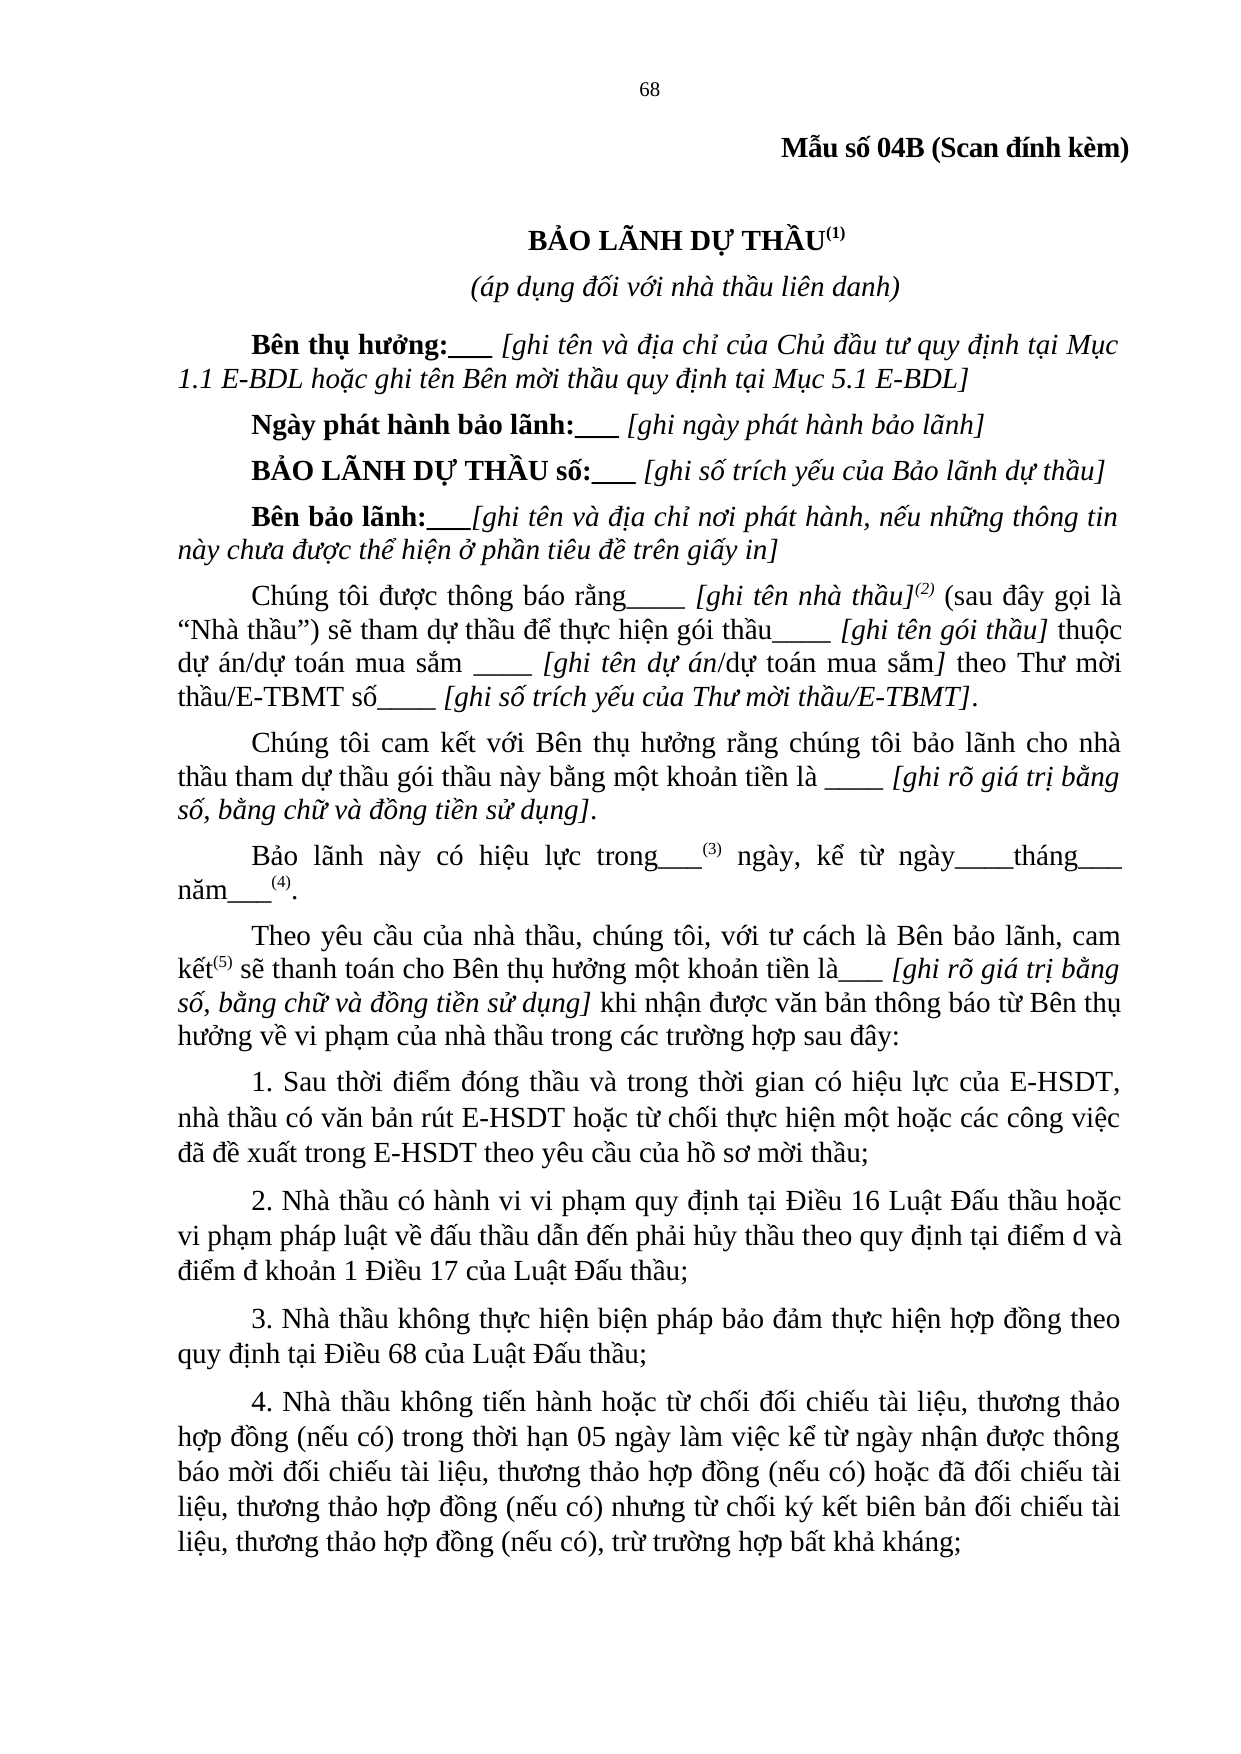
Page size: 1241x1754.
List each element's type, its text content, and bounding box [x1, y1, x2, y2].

text (áp dụng đối với nhà thầu liên danh) [177, 269, 1122, 302]
text Ngày phát hành bảo lãnh:___ [ghi ngày phát hành bảo lãnh] [177, 407, 1122, 440]
text 3. Nhà thầu không thực hiện biện pháp bảo đảm thực hiện hợp đồng theo quy định tại Điều 68 của Luật Đấu thầu; [177, 1301, 1122, 1369]
text BẢO LÃNH DỰ THẦU(1) [177, 223, 1122, 256]
text Theo yêu cầu của nhà thầu, chúng tôi, với tư cách là Bên bảo lãnh, cam kết(5) sẽ thanh toán cho Bên thụ hưởng một khoản tiền là___ [ghi rõ giá trị bằng số, bằng chữ và đồng tiền sử dụng] khi nhận được văn bản thông báo từ Bên thụ hưởng về vi phạm của nhà thầu trong các trường hợp sau đây: [177, 918, 1122, 1052]
text Bảo lãnh này có hiệu lực trong___(3) ngày, kể từ ngày____tháng___ năm___(4). [177, 838, 1122, 905]
text Chúng tôi được thông báo rằng____ [ghi tên nhà thầu](2) (sau đây gọi là “Nhà thầu”) sẽ tham dự thầu để thực hiện gói thầu____ [ghi tên gói thầu] thuộc dự án/dự toán mua sắm ____ [ghi tên dự án/dự toán mua sắm] theo Thư mời thầu/E-TBMT số____ [ghi số trích yếu của Thư mời thầu/E-TBMT]. [177, 578, 1122, 713]
text Bên bảo lãnh:___[ghi tên và địa chỉ nơi phát hành, nếu những thông tin này chưa được thể hiện ở phần tiêu đề trên giấy in] [177, 499, 1122, 566]
text Mẫu số 04B (Scan đính kèm) [177, 131, 1129, 164]
text 4. Nhà thầu không tiến hành hoặc từ chối đối chiếu tài liệu, thương thảo hợp đồng (nếu có) trong thời hạn 05 ngày làm việc kể từ ngày nhận được thông báo mời đối chiếu tài liệu, thương thảo hợp đồng (nếu có) hoặc đã đối chiếu tài liệu, thương thảo hợp đồng (nếu có) nhưng từ chối ký kết biên bản đối chiếu tài liệu, thương thảo hợp đồng (nếu có), trừ trường hợp bất khả kháng; [177, 1384, 1122, 1558]
text 1. Sau thời điểm đóng thầu và trong thời gian có hiệu lực của E-HSDT, nhà thầu có văn bản rút E-HSDT hoặc từ chối thực hiện một hoặc các công việc đã đề xuất trong E-HSDT theo yêu cầu của hồ sơ mời thầu; [177, 1064, 1122, 1168]
text BẢO LÃNH DỰ THẦU số:___ [ghi số trích yếu của Bảo lãnh dự thầu] [177, 453, 1122, 486]
text Bên thụ hưởng:___ [ghi tên và địa chỉ của Chủ đầu tư quy định tại Mục 1.1 E-BDL hoặc ghi tên Bên mời thầu quy định tại Mục 5.1 E-BDL] [177, 327, 1122, 394]
text 2. Nhà thầu có hành vi vi phạm quy định tại Điều 16 Luật Đấu thầu hoặc vi phạm pháp luật về đấu thầu dẫn đến phải hủy thầu theo quy định tại điểm d và điểm đ khoản 1 Điều 17 của Luật Đấu thầu; [177, 1183, 1122, 1287]
text Chúng tôi cam kết với Bên thụ hưởng rằng chúng tôi bảo lãnh cho nhà thầu tham dự thầu gói thầu này bằng một khoản tiền là ____ [ghi rõ giá trị bằng số, bằng chữ và đồng tiền sử dụng]. [177, 725, 1122, 826]
